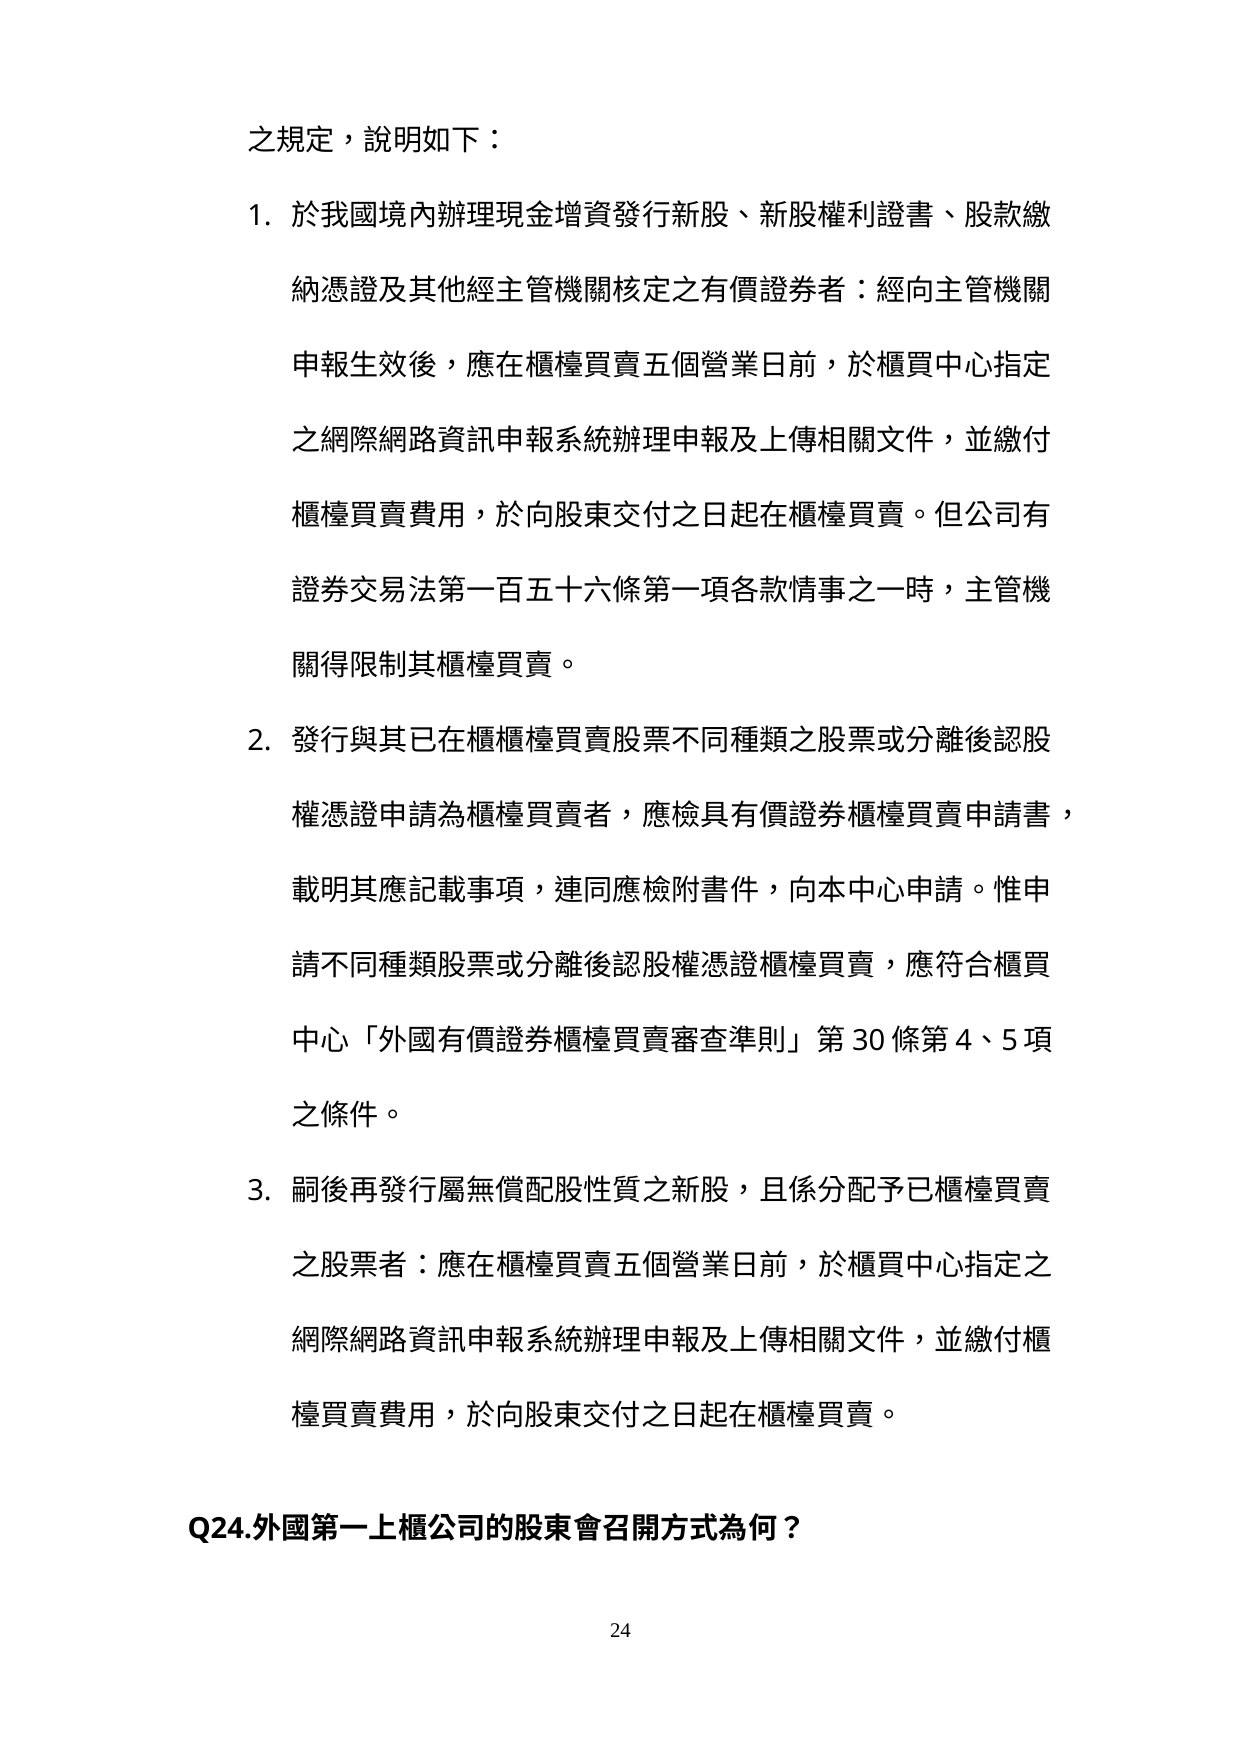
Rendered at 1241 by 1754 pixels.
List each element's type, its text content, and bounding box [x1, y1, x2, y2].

list 發行與其已在櫃櫃檯買賣股票不同種類之股票或分離後認股權憑證申請為櫃檯買賣者，應檢具有價證券櫃檯買賣申請書，載明其應記載事項，連同應檢附書件，向本中心申請。惟申請不同種類股票或分離後認股權憑證櫃檯買賣，應符合櫃買中心「外國有價證券櫃檯買賣審查準則」第30條第4、5項之條件。 [247, 700, 1053, 1150]
list 於我國境內辦理現金增資發行新股、新股權利證書、股款繳納憑證及其他經主管機關核定之有價證券者：經向主管機關申報生效後，應在櫃檯買賣五個營業日前，於櫃買中心指定之網際網路資訊申報系統辦理申報及上傳相關文件，並繳付櫃檯買賣費用，於向股東交付之日起在櫃檯買賣。但公司有證券交易法第一百五十六條第一項各款情事之一時，主管機關得限制其櫃檯買賣。 [247, 175, 1053, 700]
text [187, 100, 1053, 175]
list 嗣後再發行屬無償配股性質之新股，且係分配予已櫃檯買賣之股票者：應在櫃檯買賣五個營業日前，於櫃買中心指定之網際網路資訊申報系統辦理申報及上傳相關文件，並繳付櫃檯買賣費用，於向股東交付之日起在櫃檯買賣。 [247, 1150, 1053, 1450]
text Q24.外國第一上櫃公司的股東會召開方式為何？ [187, 1488, 1053, 1563]
